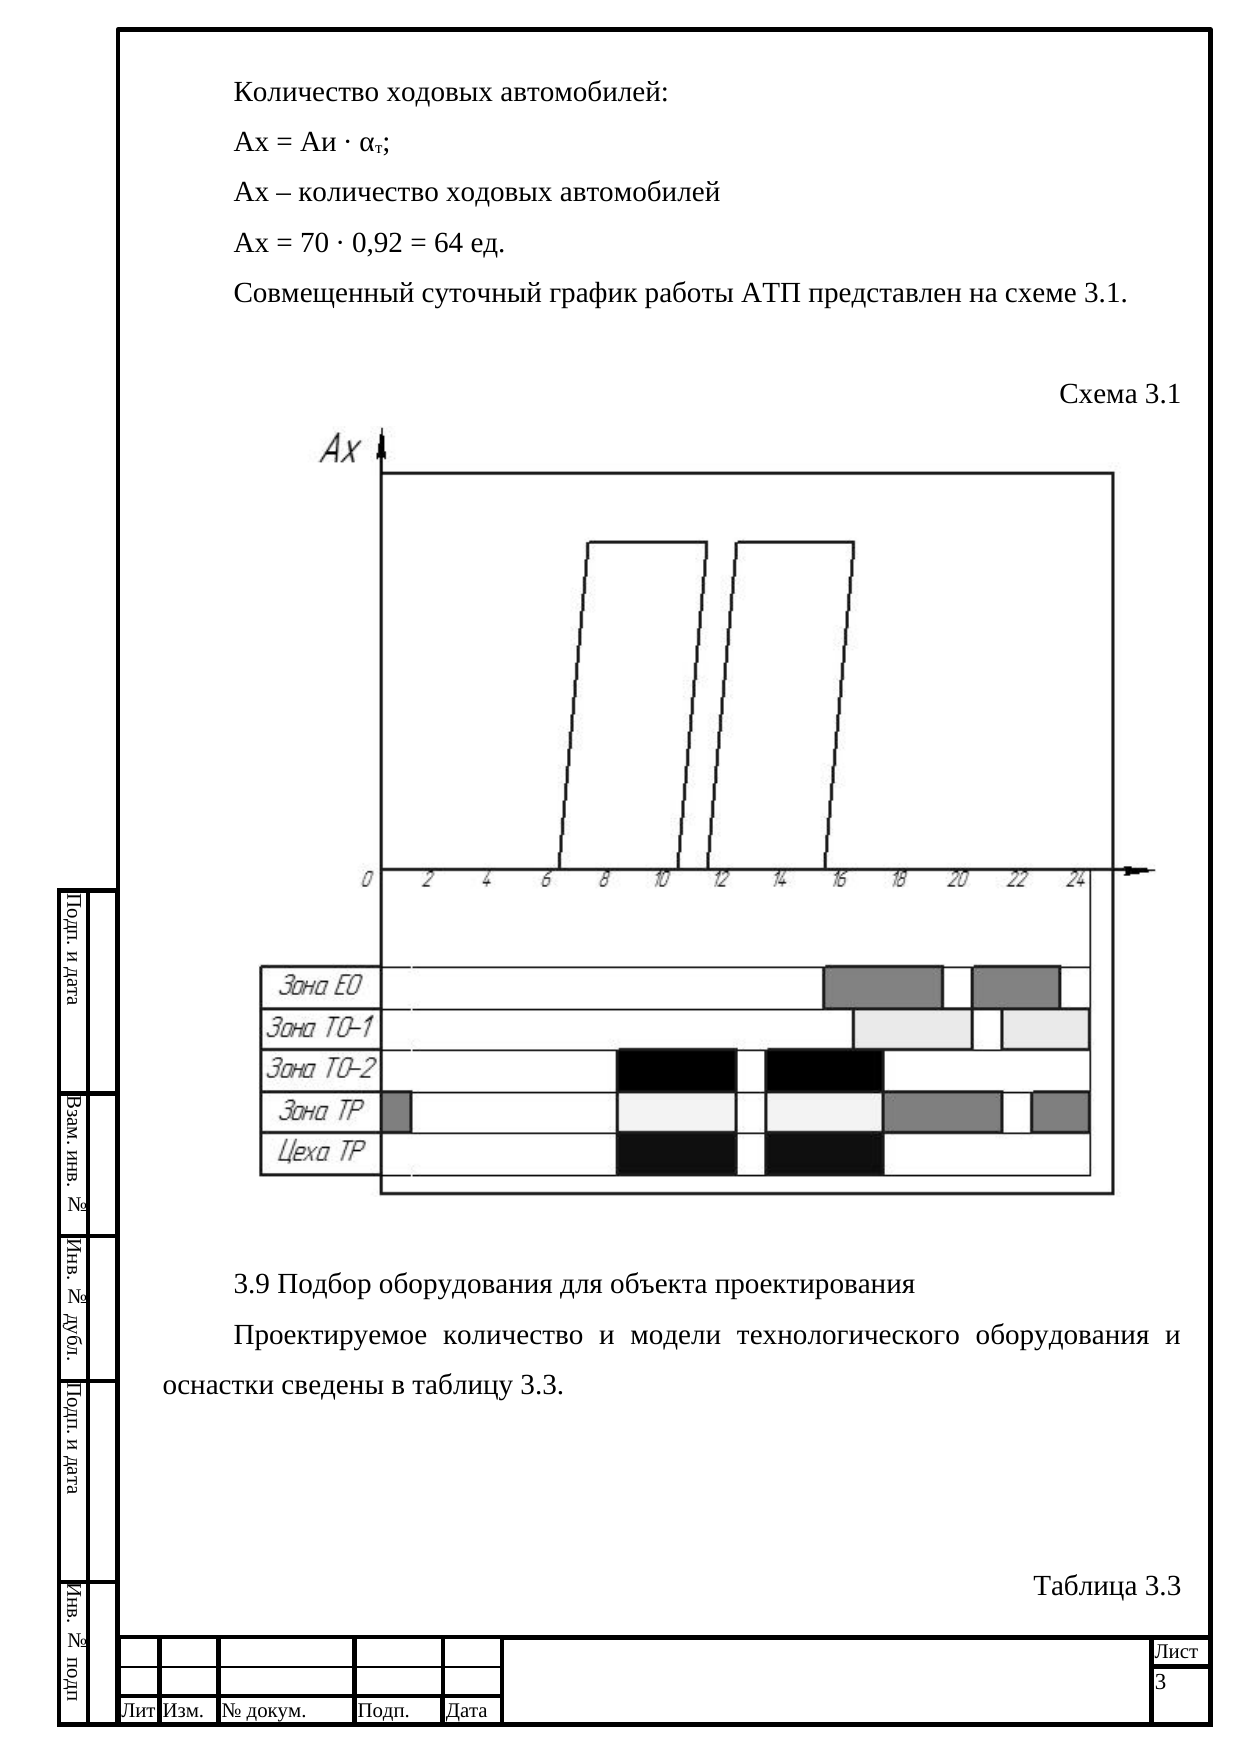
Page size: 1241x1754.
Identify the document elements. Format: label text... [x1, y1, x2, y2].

text Совмещенный суточный график работы АТП представлен на схеме 3.1. [162, 275, 1181, 309]
text Ах = 70 · 0,92 = 64 ед. [162, 225, 1181, 258]
text 3.9 Подбор оборудования для объекта проектирования [162, 1266, 1181, 1300]
text Ах = Аи · αт; [162, 124, 1181, 158]
text Ах – количество ходовых автомобилей [162, 174, 1181, 208]
text Таблица 3.3 [162, 1568, 1181, 1602]
text Проектируемое количество и модели технологического оборудования и оснастки сведены в таблицу 3.3. [162, 1317, 1181, 1401]
text Схема 3.1 [162, 376, 1181, 409]
picture [258, 426, 1157, 1197]
text Количество ходовых автомобилей: [162, 74, 1181, 107]
